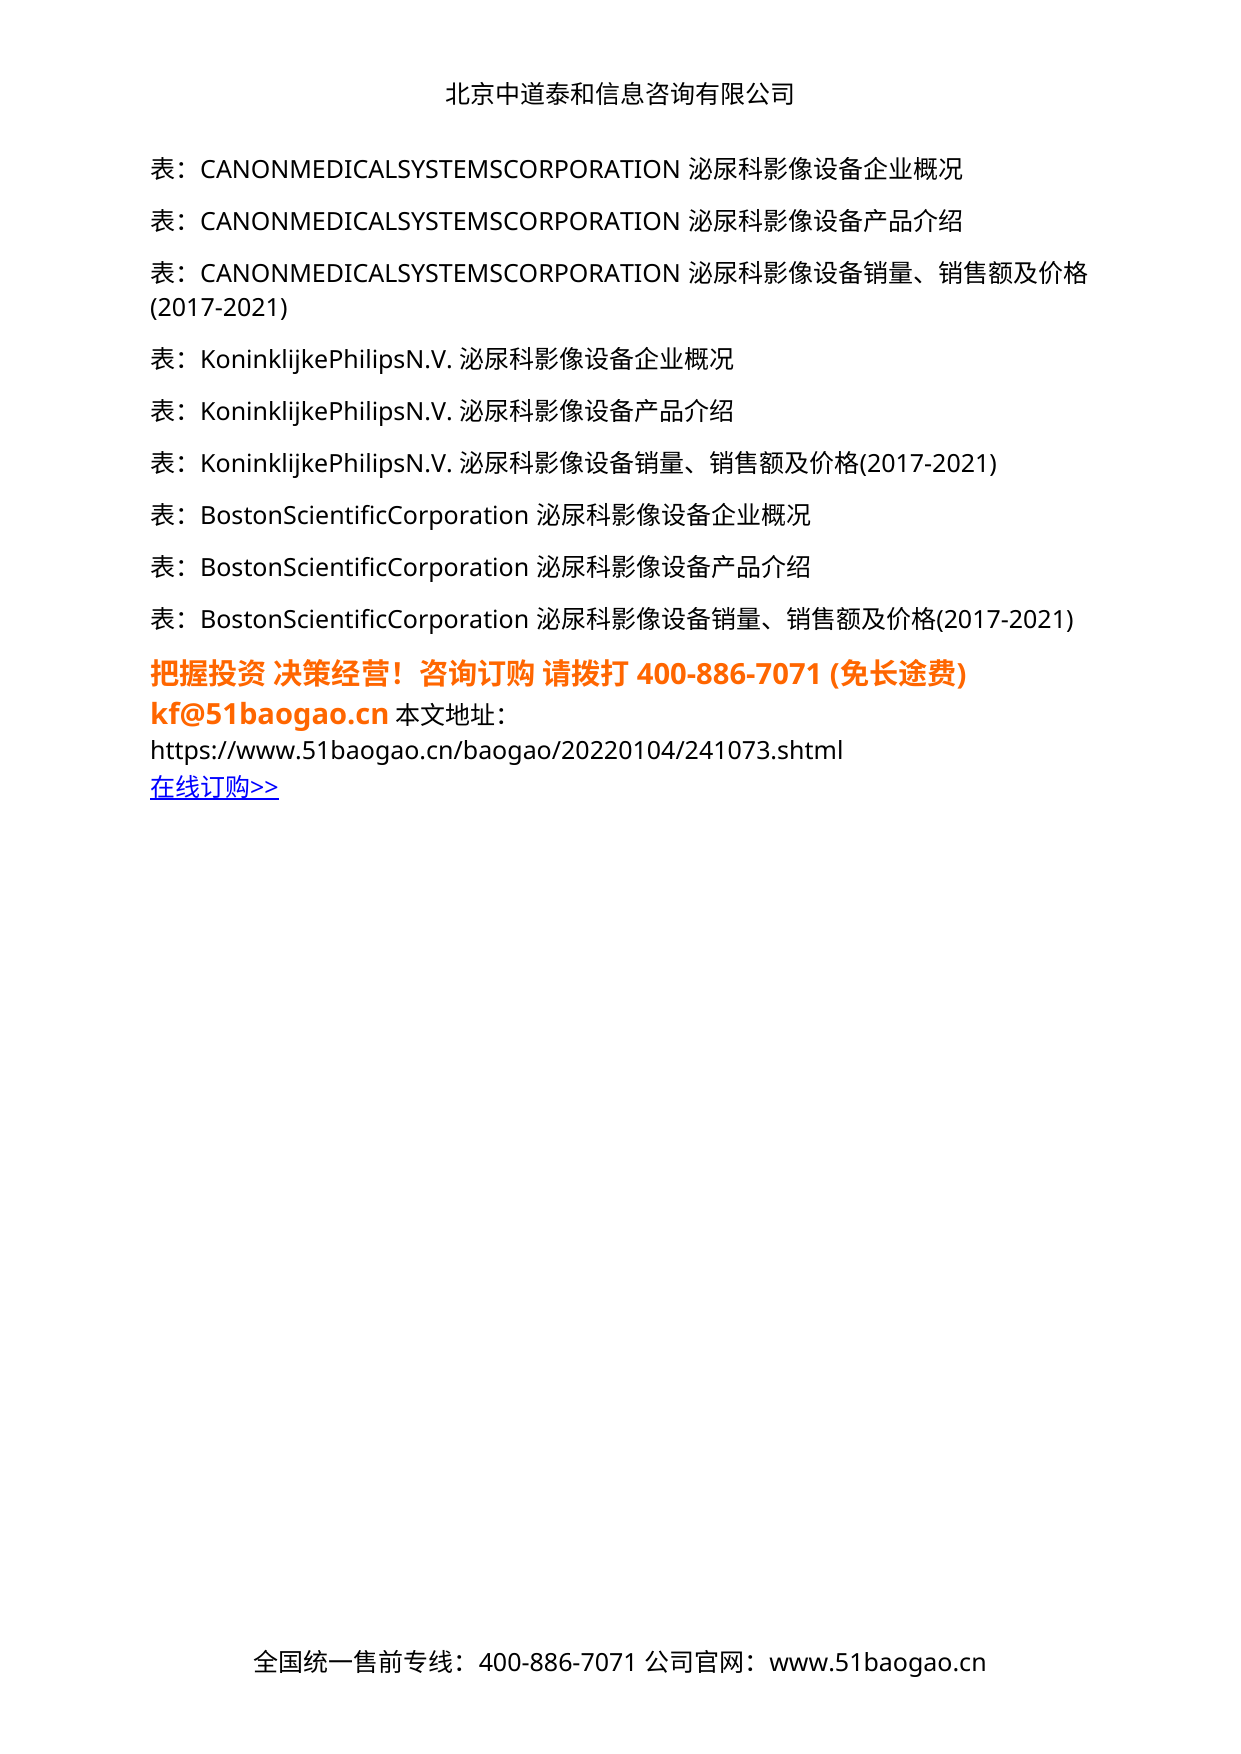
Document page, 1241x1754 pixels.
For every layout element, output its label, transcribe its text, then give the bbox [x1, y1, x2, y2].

text 表：KoninklijkePhilipsN.V. 泌尿科影像设备企业概况 [150, 340, 1090, 376]
text 表：CANONMEDICALSYSTEMSCORPORATION 泌尿科影像设备企业概况 [150, 150, 1090, 186]
text 表：BostonScientificCorporation 泌尿科影像设备企业概况 [150, 495, 1090, 532]
text 表：BostonScientificCorporation 泌尿科影像设备销量、销售额及价格(2017-2021) [150, 599, 1090, 635]
text 表：CANONMEDICALSYSTEMSCORPORATION 泌尿科影像设备产品介绍 [150, 202, 1090, 238]
text 表：KoninklijkePhilipsN.V. 泌尿科影像设备销量、销售额及价格(2017-2021) [150, 443, 1090, 480]
text 表：BostonScientificCorporation 泌尿科影像设备产品介绍 [150, 547, 1090, 583]
text 表：KoninklijkePhilipsN.V. 泌尿科影像设备产品介绍 [150, 392, 1090, 428]
text 把握投资 决策经营！咨询订购 请拨打 400-886-7071 (免长途费) kf@51baogao.cn本文地址：https://www.51baogao.cn/baogao/20220104/241073.shtml [150, 651, 1090, 767]
text 表：CANONMEDICALSYSTEMSCORPORATION 泌尿科影像设备销量、销售额及价格(2017-2021) [150, 254, 1090, 324]
text 在线订购>> [150, 767, 1090, 803]
